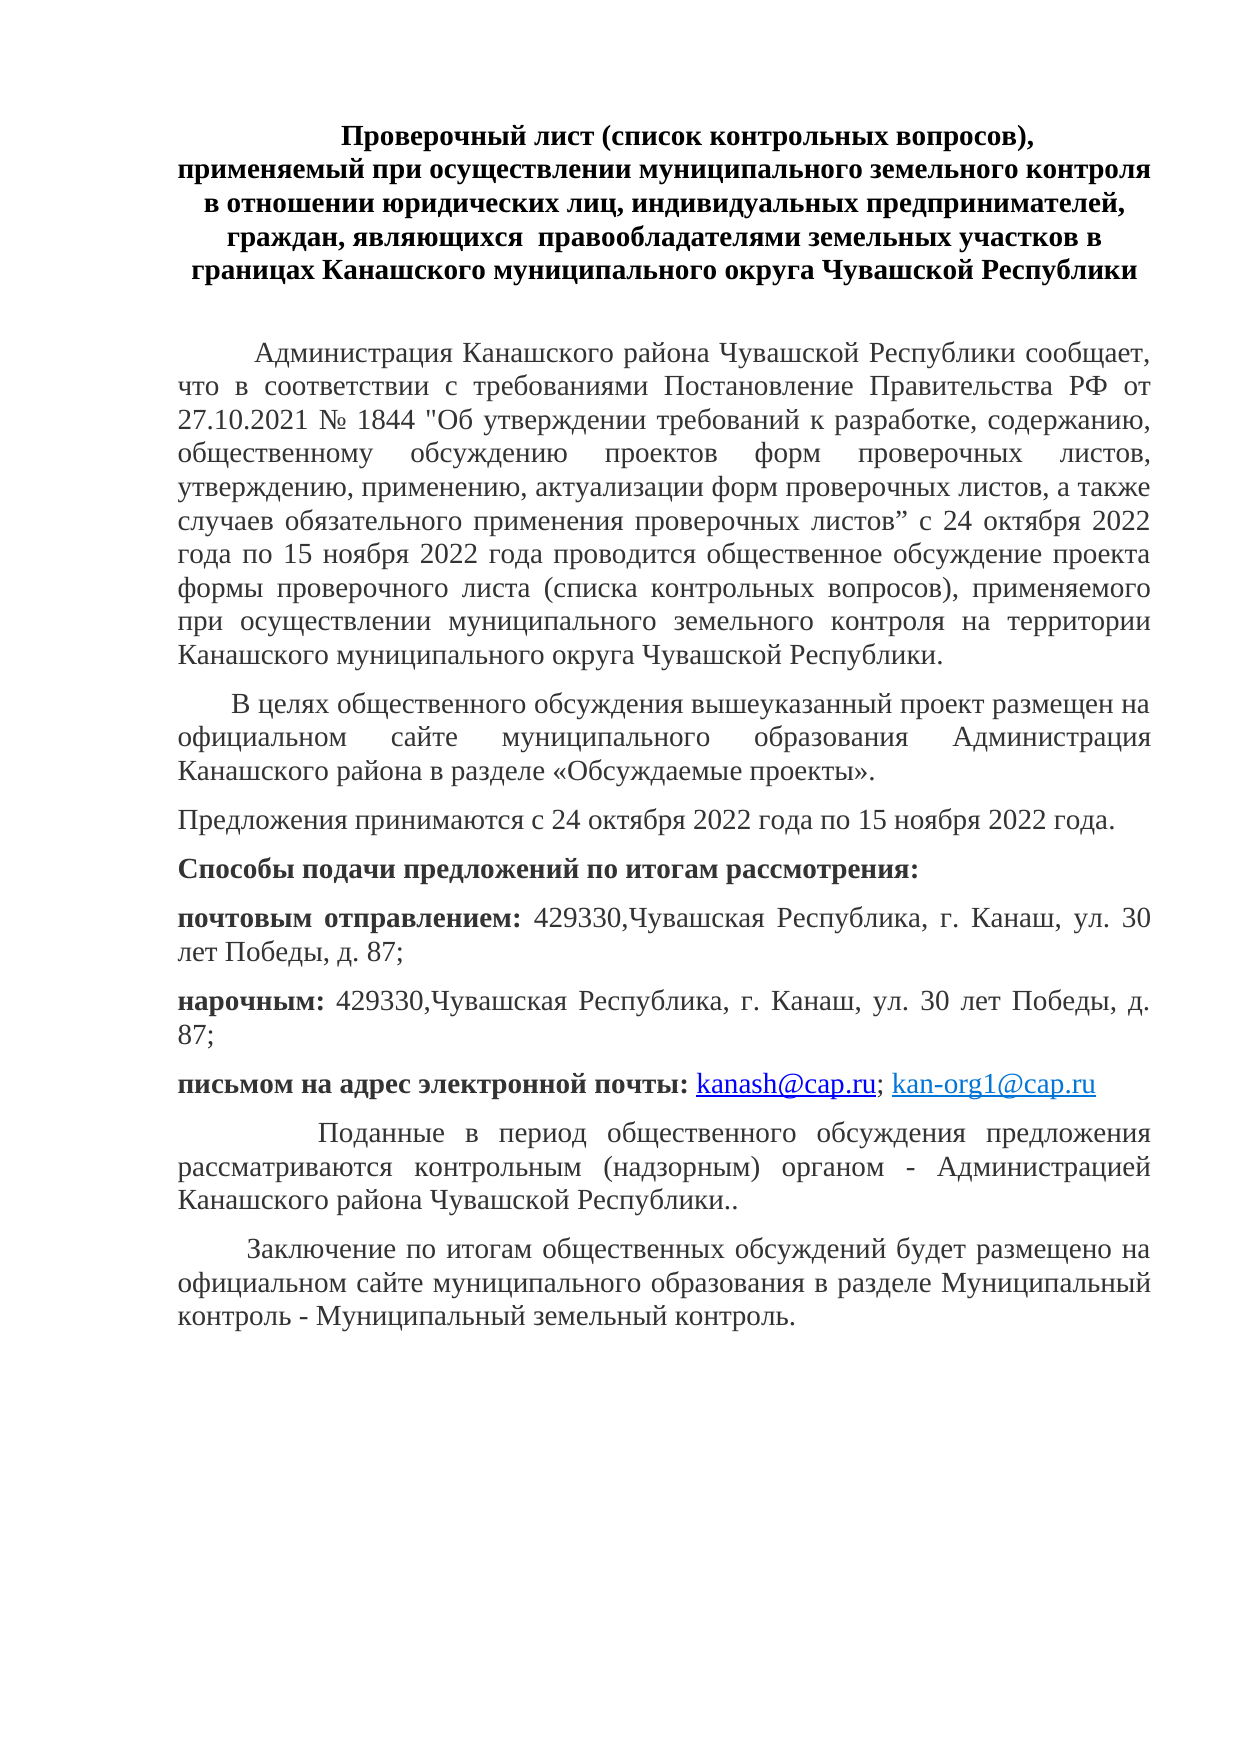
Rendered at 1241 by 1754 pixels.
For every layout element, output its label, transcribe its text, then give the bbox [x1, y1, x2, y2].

text В целях общественного обсуждения вышеуказанный проект размещен на официальном сайте муниципального образования Администрация Канашского района в разделе «Обсуждаемые проекты». [177, 686, 1152, 787]
text Заключение по итогам общественных обсуждений будет размещено на официальном сайте муниципального образования в разделе Муниципальный контроль - Муниципальный земельный контроль. [177, 1231, 1152, 1332]
text нарочным: 429330,Чувашская Республика, г. Канаш, ул. 30 лет Победы, д. 87; [177, 983, 1152, 1050]
text Способы подачи предложений по итогам рассмотрения: [177, 851, 1152, 885]
text письмом на адрес электронной почты: kanash@cap.ru; kan-org1@cap.ru [177, 1066, 1152, 1099]
text Проверочный лист (список контрольных вопросов), [177, 118, 1152, 152]
text Администрация Канашского района Чувашской Республики сообщает, что в соответствии с требованиями Постановление Правительства РФ от 27.10.2021 № 1844 "Об утверждении требований к разработке, содержанию, общественному обсуждению проектов форм проверочных листов, утверждению, применению, актуализации форм проверочных листов, а также случаев обязательного применения проверочных листов” с 24 октября 2022 года по 15 ноября 2022 года проводится общественное обсуждение проекта формы проверочного листа (списка контрольных вопросов), применяемого при осуществлении муниципального земельного контроля на территории Канашского муниципального округа Чувашской Республики. [177, 335, 1152, 670]
text применяемый при осуществлении муниципального земельного контроля в отношении юридических лиц, индивидуальных предпринимателей, граждан, являющихся правообладателями земельных участков в границах Канашского муниципального округа Чувашской Республики [177, 152, 1152, 286]
text Поданные в период общественного обсуждения предложения рассматриваются контрольным (надзорным) органом - Администрацией Канашского района Чувашской Республики.. [177, 1115, 1152, 1216]
text Предложения принимаются с 24 октября 2022 года по 15 ноября 2022 года. [177, 802, 1152, 836]
text почтовым отправлением: 429330,Чувашская Республика, г. Канаш, ул. 30 лет Победы, д. 87; [177, 901, 1152, 968]
